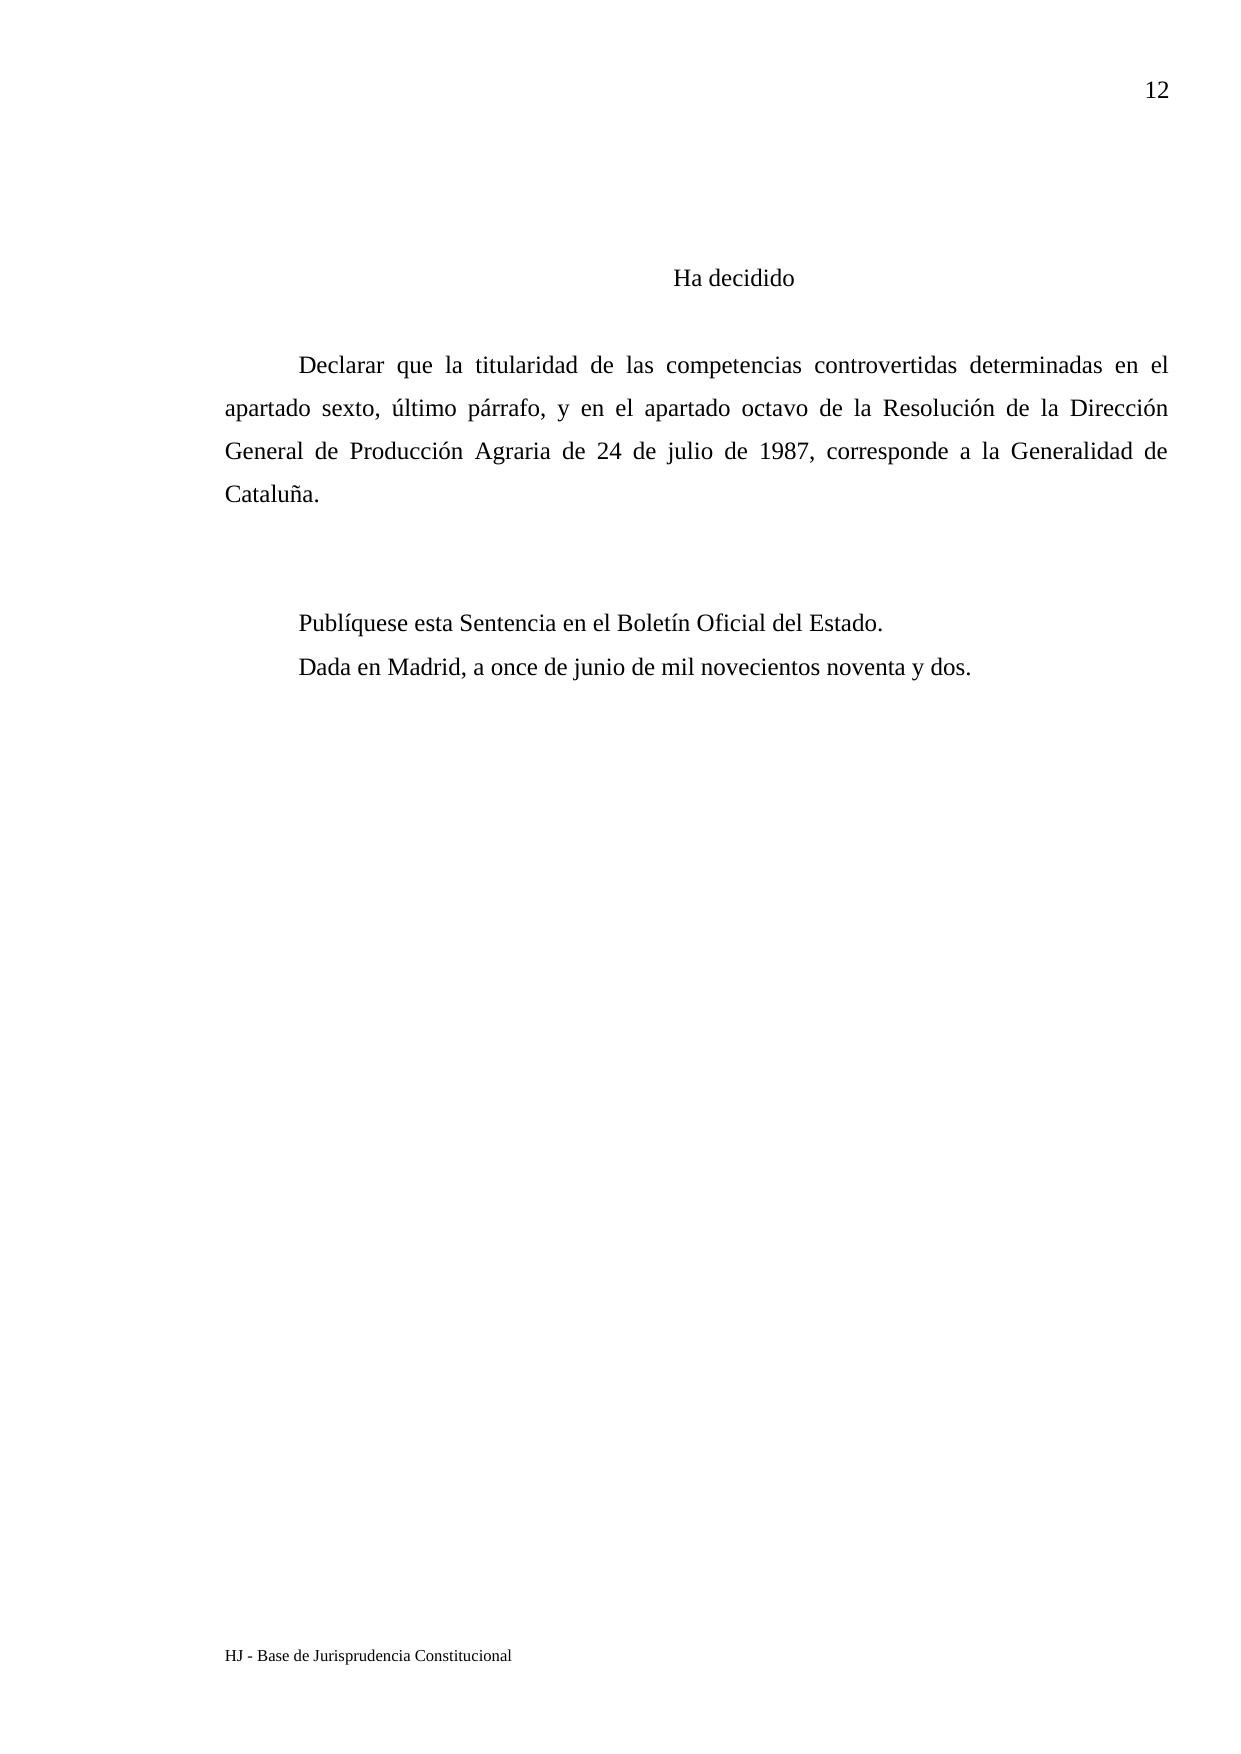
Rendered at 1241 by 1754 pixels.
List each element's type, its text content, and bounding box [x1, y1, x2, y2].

text Ha decidido [224, 263, 1169, 292]
text Dada en Madrid, a once de junio de mil novecientos noventa y dos. [224, 652, 1169, 680]
text Declarar que la titularidad de las competencias controvertidas determinadas en el apartado sexto, último párrafo, y en el apartado octavo de la Resolución de la Dirección General de Producción Agraria de 24 de julio de 1987, corresponde a la Generalidad de Cataluña. [224, 350, 1169, 508]
text Publíquese esta Sentencia en el Boletín Oficial del Estado. [224, 608, 1169, 637]
